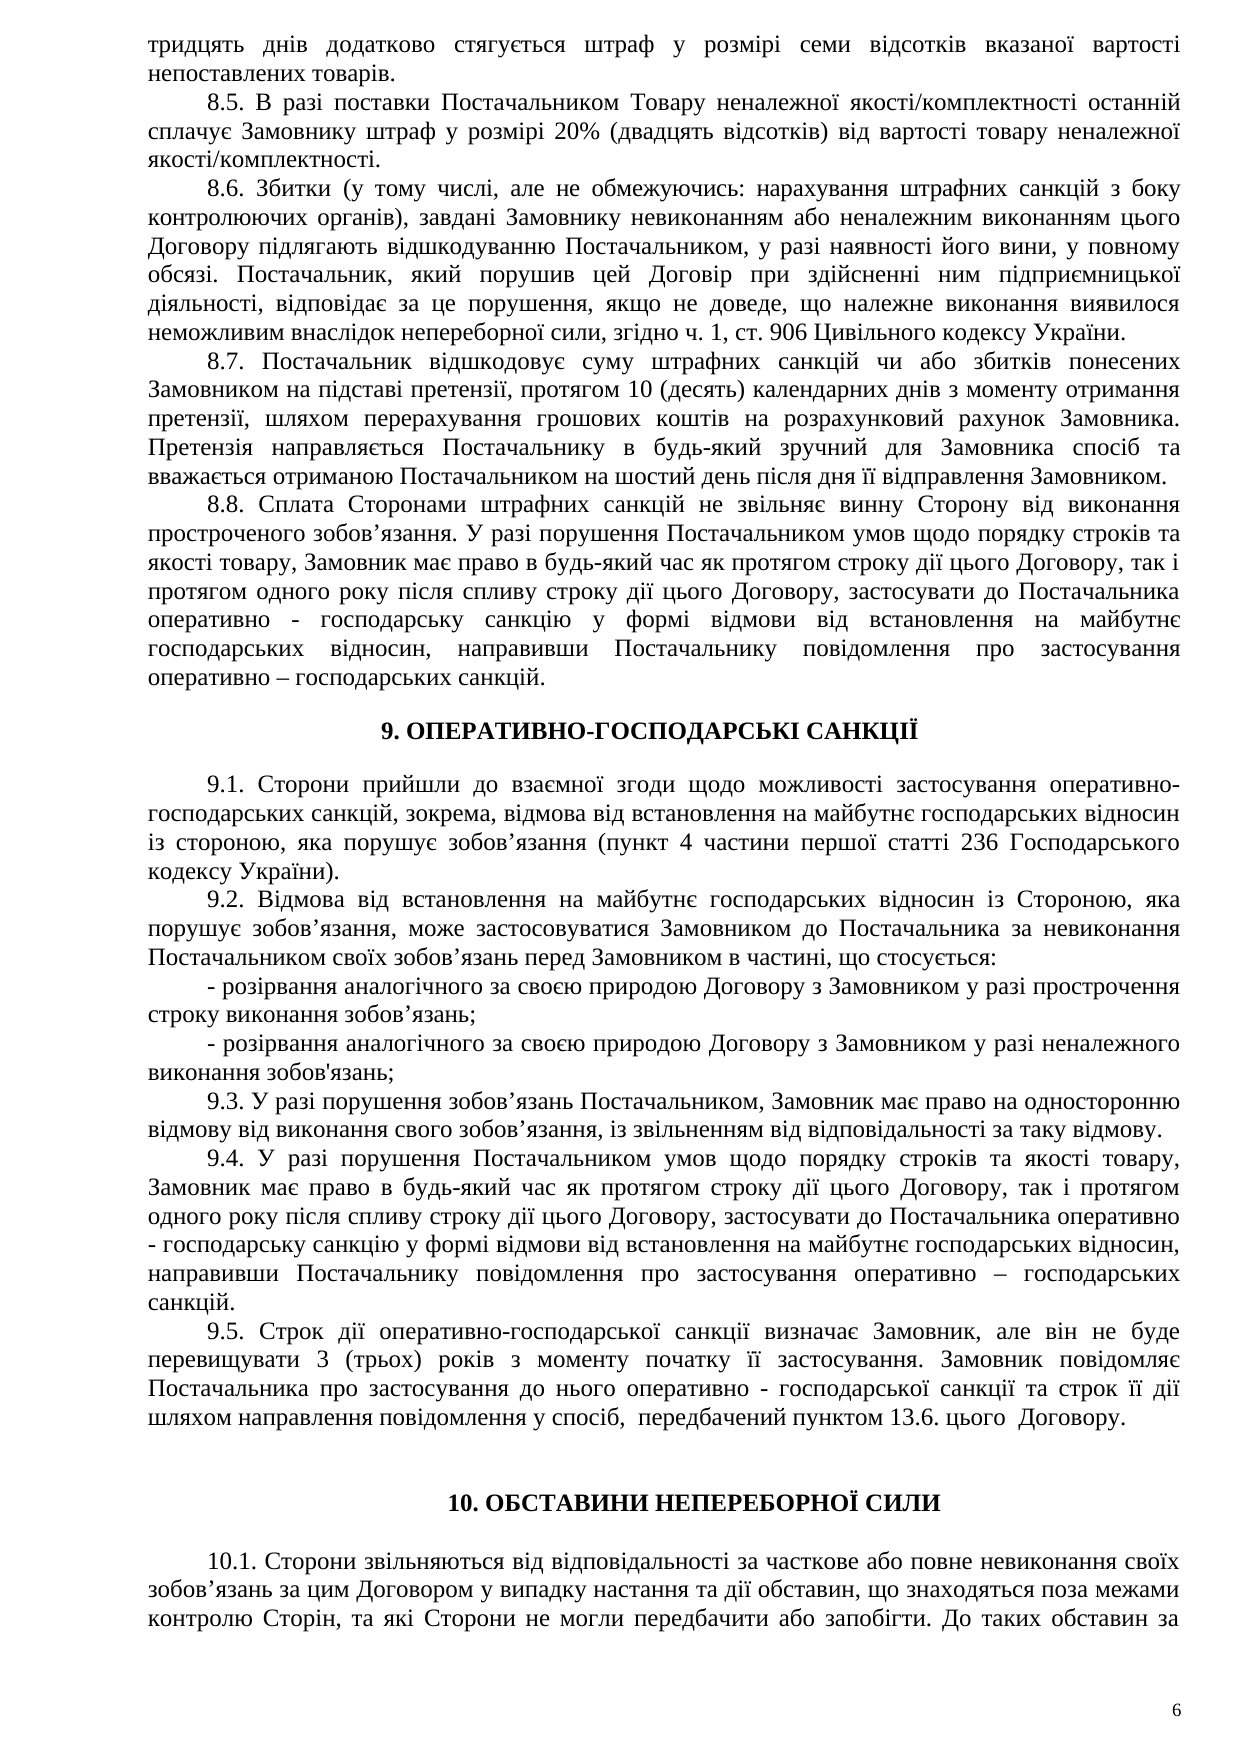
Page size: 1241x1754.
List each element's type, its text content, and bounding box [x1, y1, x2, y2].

text - розірвання аналогічного за своєю природою Договору з Замовником у разі прострочення строку виконання зобов’язань; [148, 971, 1181, 1028]
text 9.4. У разі порушення Постачальником умов щодо порядку строків та якості товару, Замовник має право в будь-який час як протягом строку дії цього Договору, так і протягом одного року після спливу строку дії цього Договору, застосувати до Постачальника оперативно - господарську санкцію у формі відмови від встановлення на майбутнє господарських відносин, направивши Постачальнику повідомлення про застосування оперативно – господарських санкцій. [148, 1143, 1181, 1316]
text 8.5. В разі поставки Постачальником Товару неналежної якості/комплектності останній сплачує Замовнику штраф у розмірі 20% (двадцять відсотків) від вартості товару неналежної якості/комплектності. [148, 87, 1181, 173]
text 9.2. Відмова від встановлення на майбутнє господарських відносин із Стороною, яка порушує зобов’язання, може застосовуватися Замовником до Постачальника за невиконання Постачальником своїх зобов’язань перед Замовником в частині, що стосується: [148, 884, 1181, 971]
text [148, 1546, 1181, 1632]
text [148, 29, 1181, 87]
text - розірвання аналогічного за своєю природою Договору з Замовником у разі неналежного виконання зобов'язань; [148, 1028, 1181, 1086]
text 9. ОПЕРАТИВНО-ГОСПОДАРСЬКІ САНКЦІЇ [118, 716, 1181, 744]
text 9.3. У разі порушення зобов’язань Постачальником, Замовник має право на односторонню відмову від виконання свого зобов’язання, із звільненням від відповідальності за таку відмову. [148, 1086, 1181, 1143]
text 9.1. Сторони прийшли до взаємної згоди щодо можливості застосування оперативно-господарських санкцій, зокрема, відмова від встановлення на майбутнє господарських відносин із стороною, яка порушує зобов’язання (пункт 4 частини першої статті 236 Господарського кодексу України). [148, 769, 1181, 884]
text 8.7. Постачальник відшкодовує суму штрафних санкцій чи або збитків понесених Замовником на підставі претензії, протягом 10 (десять) календарних днів з моменту отримання претензії, шляхом перерахування грошових коштів на розрахунковий рахунок Замовника. Претензія направляється Постачальнику в будь-який зручний для Замовника спосіб та вважається отриманою Постачальником на шостий день після дня її відправлення Замовником. [148, 346, 1181, 489]
text 8.6. Збитки (у тому числі, але не обмежуючись: нарахування штрафних санкцій з боку контролюючих органів), завдані Замовнику невиконанням або неналежним виконанням цього Договору підлягають відшкодуванню Постачальником, у разі наявності його вини, у повному обсязі. Постачальник, який порушив цей Договір при здійсненні ним підприємницької діяльності, відповідає за це порушення, якщо не доведе, що належне виконання виявилося неможливим внаслідок непереборної сили, згідно ч. 1, ст. 906 Цивільного кодексу України. [148, 173, 1181, 346]
text 9.5. Строк дії оперативно-господарської санкції визначає Замовник, але він не буде перевищувати 3 (трьох) років з моменту початку її застосування. Замовник повідомляє Постачальника про застосування до нього оперативно - господарської санкції та строк її дії шляхом направлення повідомлення у спосіб, передбачений пунктом 13.6. цього Договору. [148, 1316, 1181, 1431]
text 10. ОБСТАВИНИ НЕПЕРЕБОРНОЇ СИЛИ [207, 1488, 1181, 1517]
text 8.8. Сплата Сторонами штрафних санкцій не звільняє винну Сторону від виконання простроченого зобов’язання. У разі порушення Постачальником умов щодо порядку строків та якості товару, Замовник має право в будь-який час як протягом строку дії цього Договору, так і протягом одного року після спливу строку дії цього Договору, застосувати до Постачальника оперативно - господарську санкцію у формі відмови від встановлення на майбутнє господарських відносин, направивши Постачальнику повідомлення про застосування оперативно – господарських санкцій. [148, 489, 1181, 691]
